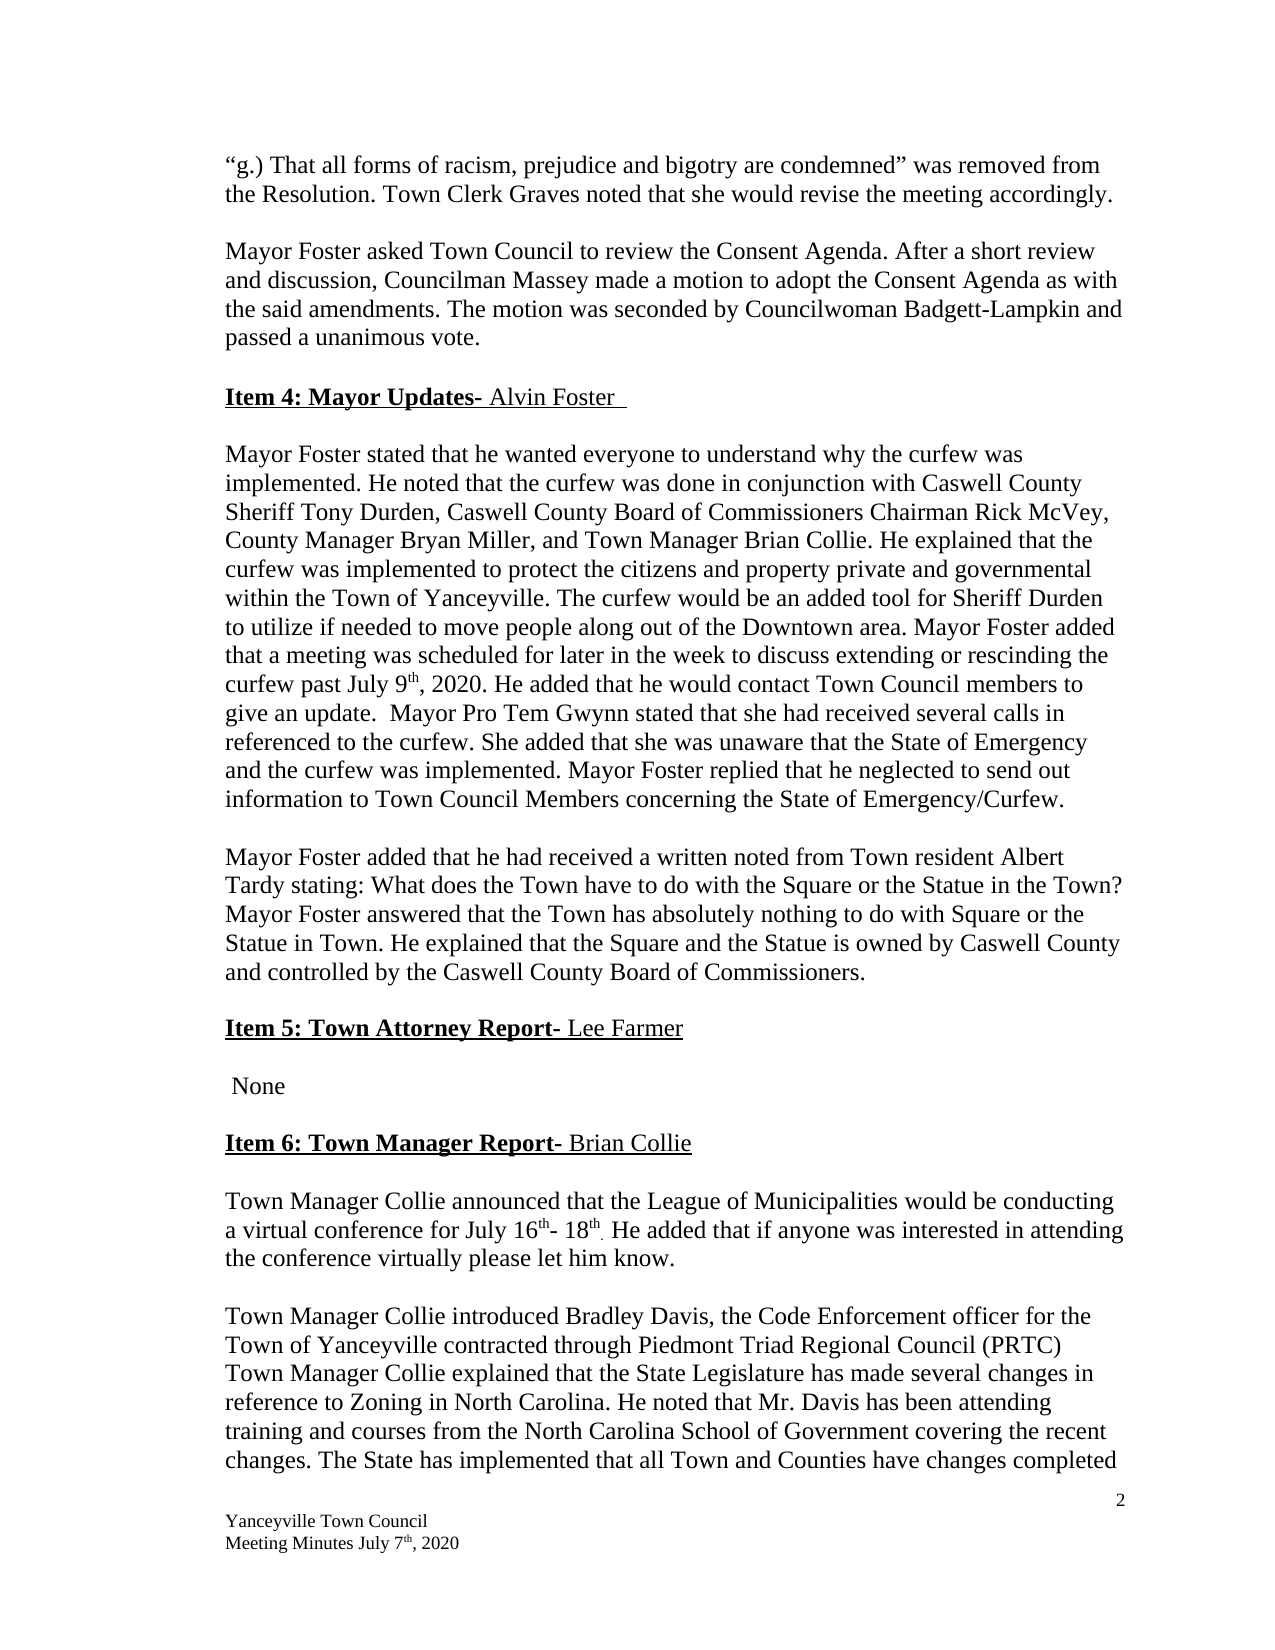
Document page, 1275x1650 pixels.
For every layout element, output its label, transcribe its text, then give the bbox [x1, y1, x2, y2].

text “g.) That all forms of racism, prejudice and bigotry are condemned” was removed from the Resolution. Town Clerk Graves noted that she would revise the meeting accordingly. [225, 150, 1125, 207]
text Town Manager Collie announced that the League of Municipalities would be conducting a virtual conference for July 16th- 18th. He added that if anyone was interested in attending the conference virtually please let him know. [225, 1186, 1125, 1272]
text Item 4: Mayor Updates- Alvin Foster [225, 382, 1125, 411]
text Mayor Foster answered that the Town has absolutely nothing to do with Square or the Statue in Town. He explained that the Square and the Statue is owned by Caswell County and controlled by the Caswell County Board of Commissioners. [225, 899, 1125, 986]
text Mayor Foster asked Town Council to review the Consent Agenda. After a short review and discussion, Councilman Massey made a motion to adopt the Consent Agenda as with the said amendments. The motion was seconded by Councilwoman Badgett-Lampkin and passed a unanimous vote. [225, 236, 1125, 351]
text Mayor Foster added that he had received a written noted from Town resident Albert Tardy stating: What does the Town have to do with the Square or the Statue in the Town? [225, 842, 1125, 899]
text None [225, 1071, 1125, 1100]
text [225, 1301, 1125, 1473]
text Item 5: Town Attorney Report- Lee Farmer [225, 1013, 1125, 1042]
text Item 6: Town Manager Report- Brian Collie [225, 1128, 1125, 1157]
text Mayor Foster stated that he wanted everyone to understand why the curfew was implemented. He noted that the curfew was done in conjunction with Caswell County Sheriff Tony Durden, Caswell County Board of Commissioners Chairman Rick McVey, County Manager Bryan Miller, and Town Manager Brian Collie. He explained that the curfew was implemented to protect the citizens and property private and governmental within the Town of Yanceyville. The curfew would be an added tool for Sheriff Durden to utilize if needed to move people along out of the Downtown area. Mayor Foster added that a meeting was scheduled for later in the week to discuss extending or rescinding the curfew past July 9th, 2020. He added that he would contact Town Council members to give an update. Mayor Pro Tem Gwynn stated that she had received several calls in referenced to the curfew. She added that she was unaware that the State of Emergency and the curfew was implemented. Mayor Foster replied that he neglected to send out information to Town Council Members concerning the State of Emergency/Curfew. [225, 439, 1125, 813]
